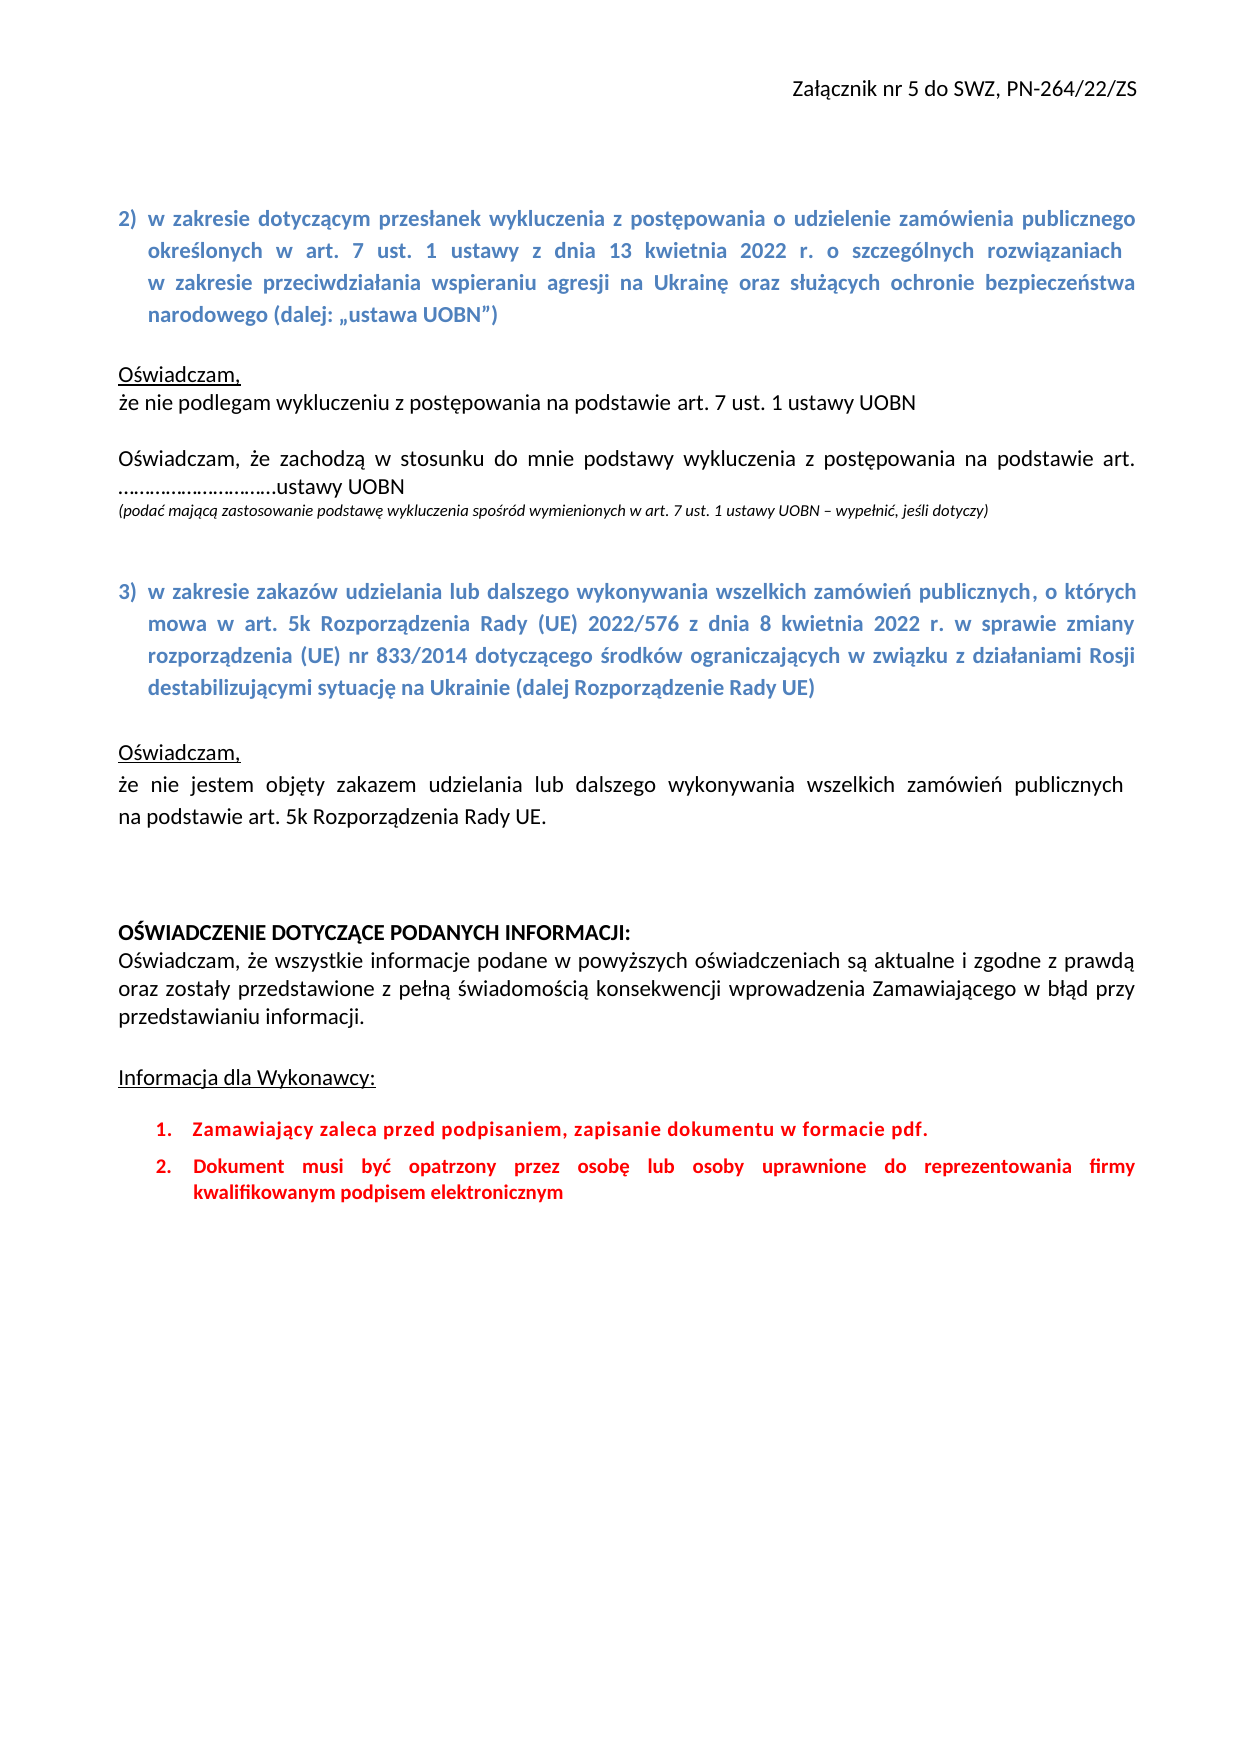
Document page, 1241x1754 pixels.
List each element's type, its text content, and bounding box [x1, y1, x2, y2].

text (podać mającą zastosowanie podstawę wykluczenia spośród wymienionych w art. 7 ust. 1 ustawy UOBN – wypełnić, jeśli dotyczy) [118, 501, 1137, 521]
text Oświadczam, [118, 360, 1137, 388]
list w zakresie zakazów udzielania lub dalszego wykonywania wszelkich zamówień publicznych, o których mowa w art. 5k Rozporządzenia Rady (UE) 2022/576 z dnia 8 kwietnia 2022 r. w sprawie zmiany rozporządzenia (UE) nr 833/2014 dotyczącego środków ograniczających w związku z działaniami Rosji destabilizującymi sytuację na Ukrainie (dalej Rozporządzenie Rady UE) [118, 577, 1137, 701]
text Oświadczam, że zachodzą w stosunku do mnie podstawy wykluczenia z postępowania na podstawie art. …………………………ustawy UOBN [118, 444, 1137, 501]
text OŚWIADCZENIE DOTYCZĄCE PODANYCH INFORMACJI: [118, 918, 1137, 946]
text że nie podlegam wykluczeniu z postępowania na podstawie art. 7 ust. 1 ustawy UOBN [119, 388, 1137, 416]
list że nie jestem objęty zakazem udzielania lub dalszego wykonywania wszelkich zamówień publicznych na podstawie art. 5k Rozporządzenia Rady UE. [118, 770, 1137, 830]
list Dokument musi być opatrzony przez osobę lub osoby uprawnione do reprezentowania firmy kwalifikowanym podpisem elektronicznym [156, 1154, 1137, 1204]
text Oświadczam, że wszystkie informacje podane w powyższych oświadczeniach są aktualne i zgodne z prawdą oraz zostały przedstawione z pełną świadomością konsekwencji wprowadzenia Zamawiającego w błąd przy przedstawianiu informacji. [118, 946, 1137, 1031]
text Oświadczam, [118, 738, 1137, 766]
text Informacja dla Wykonawcy: [118, 1063, 1137, 1091]
list Zamawiający zaleca przed podpisaniem, zapisanie dokumentu w formacie pdf. [155, 1116, 1137, 1141]
list w zakresie dotyczącym przesłanek wykluczenia z postępowania o udzielenie zamówienia publicznego określonych w art. 7 ust. 1 ustawy z dnia 13 kwietnia 2022 r. o szczególnych rozwiązaniach w zakresie przeciwdziałania wspieraniu agresji na Ukrainę oraz służących ochronie bezpieczeństwa narodowego (dalej: „ustawa UOBN”) [118, 204, 1137, 328]
